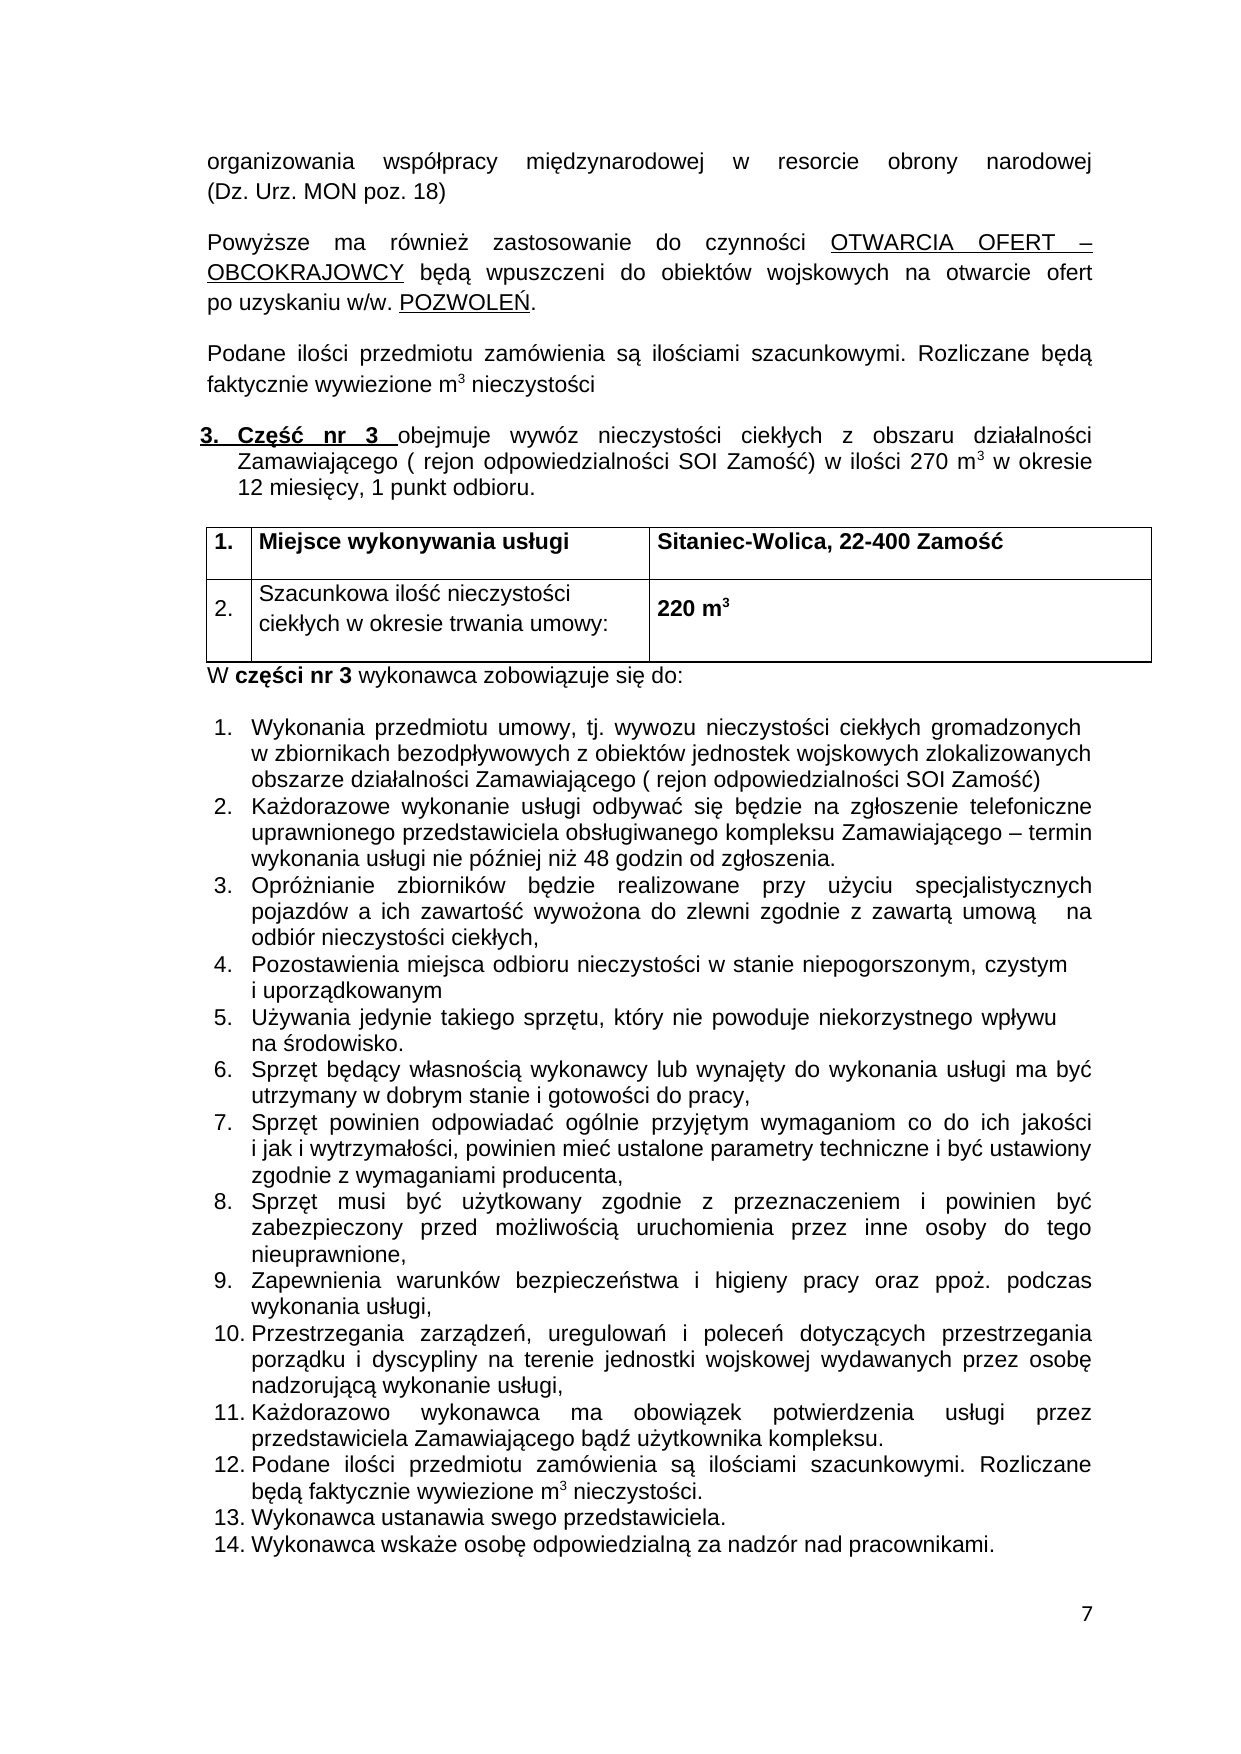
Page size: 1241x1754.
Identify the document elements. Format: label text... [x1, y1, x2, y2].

list Opróżnianie zbiorników będzie realizowane przy użyciu specjalistycznych pojazdów a ich zawartość wywożona do zlewni zgodnie z zawartą umową na odbiór nieczystości ciekłych, [214, 872, 1092, 951]
text Podane ilości przedmiotu zamówienia są ilościami szacunkowymi. Rozliczane będą faktycznie wywiezione m3 nieczystości [207, 340, 1092, 397]
table_header Miejsce wykonywania usługi [252, 528, 649, 579]
list Wykonawca wskaże osobę odpowiedzialną za nadzór nad pracownikami. [214, 1531, 1092, 1557]
list Pozostawienia miejsca odbioru nieczystości w stanie niepogorszonym, czystym i uporządkowanym [214, 951, 1092, 1003]
list Zapewnienia warunków bezpieczeństwa i higieny pracy oraz ppoż. podczas wykonania usługi, [214, 1267, 1092, 1320]
table_header Sitaniec-Wolica, 22-400 Zamość [650, 528, 1151, 579]
list Przestrzegania zarządzeń, uregulowań i poleceń dotyczących przestrzegania porządku i dyscypliny na terenie jednostki wojskowej wydawanych przez osobę nadzorującą wykonanie usługi, [214, 1320, 1092, 1399]
list Wykonania przedmiotu umowy, tj. wywozu nieczystości ciekłych gromadzonych w zbiornikach bezodpływowych z obiektów jednostek wojskowych zlokalizowanych obszarze działalności Zamawiającego ( rejon odpowiedzialności SOI Zamość) [214, 713, 1092, 793]
table_cell 220 m3 [650, 580, 1151, 661]
list Podane ilości przedmiotu zamówienia są ilościami szacunkowymi. Rozliczane będą faktycznie wywiezione m3 nieczystości. [214, 1451, 1092, 1504]
text Powyższe ma również zastosowanie do czynności OTWARCIA OFERT – OBCOKRAJOWCY będą wpuszczeni do obiektów wojskowych na otwarcie ofert po uzyskaniu w/w. POZWOLEŃ. [207, 229, 1092, 316]
list Sprzęt powinien odpowiadać ogólnie przyjętym wymaganiom co do ich jakości i jak i wytrzymałości, powinien mieć ustalone parametry techniczne i być ustawiony zgodnie z wymaganiami producenta, [214, 1109, 1092, 1188]
list Wykonawca ustanawia swego przedstawiciela. [214, 1504, 1092, 1531]
list Każdorazowo wykonawca ma obowiązek potwierdzenia usługi przez przedstawiciela Zamawiającego bądź użytkownika kompleksu. [214, 1399, 1092, 1451]
list Sprzęt będący własnością wykonawcy lub wynajęty do wykonania usługi ma być utrzymany w dobrym stanie i gotowości do pracy, [214, 1056, 1092, 1109]
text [207, 148, 1092, 204]
list Część nr 3 obejmuje wywóz nieczystości ciekłych z obszaru działalności Zamawiającego ( rejon odpowiedzialności SOI Zamość) w ilości 270 m3 w okresie 12 miesięcy, 1 punkt odbioru. [200, 422, 1092, 501]
list Używania jedynie takiego sprzętu, który nie powoduje niekorzystnego wpływu na środowisko. [214, 1003, 1092, 1056]
table_cell Szacunkowa ilość nieczystości ciekłych w okresie trwania umowy: [252, 580, 649, 661]
list Sprzęt musi być użytkowany zgodnie z przeznaczeniem i powinien być zabezpieczony przed możliwością uruchomienia przez inne osoby do tego nieuprawnione, [214, 1188, 1092, 1267]
text W części nr 3 wykonawca zobowiązuje się do: [207, 663, 1092, 689]
list Każdorazowe wykonanie usługi odbywać się będzie na zgłoszenie telefoniczne uprawnionego przedstawiciela obsługiwanego kompleksu Zamawiającego – termin wykonania usługi nie później niż 48 godzin od zgłoszenia. [214, 793, 1092, 872]
table_cell 2. [207, 580, 251, 661]
table_header 1. [207, 528, 251, 579]
